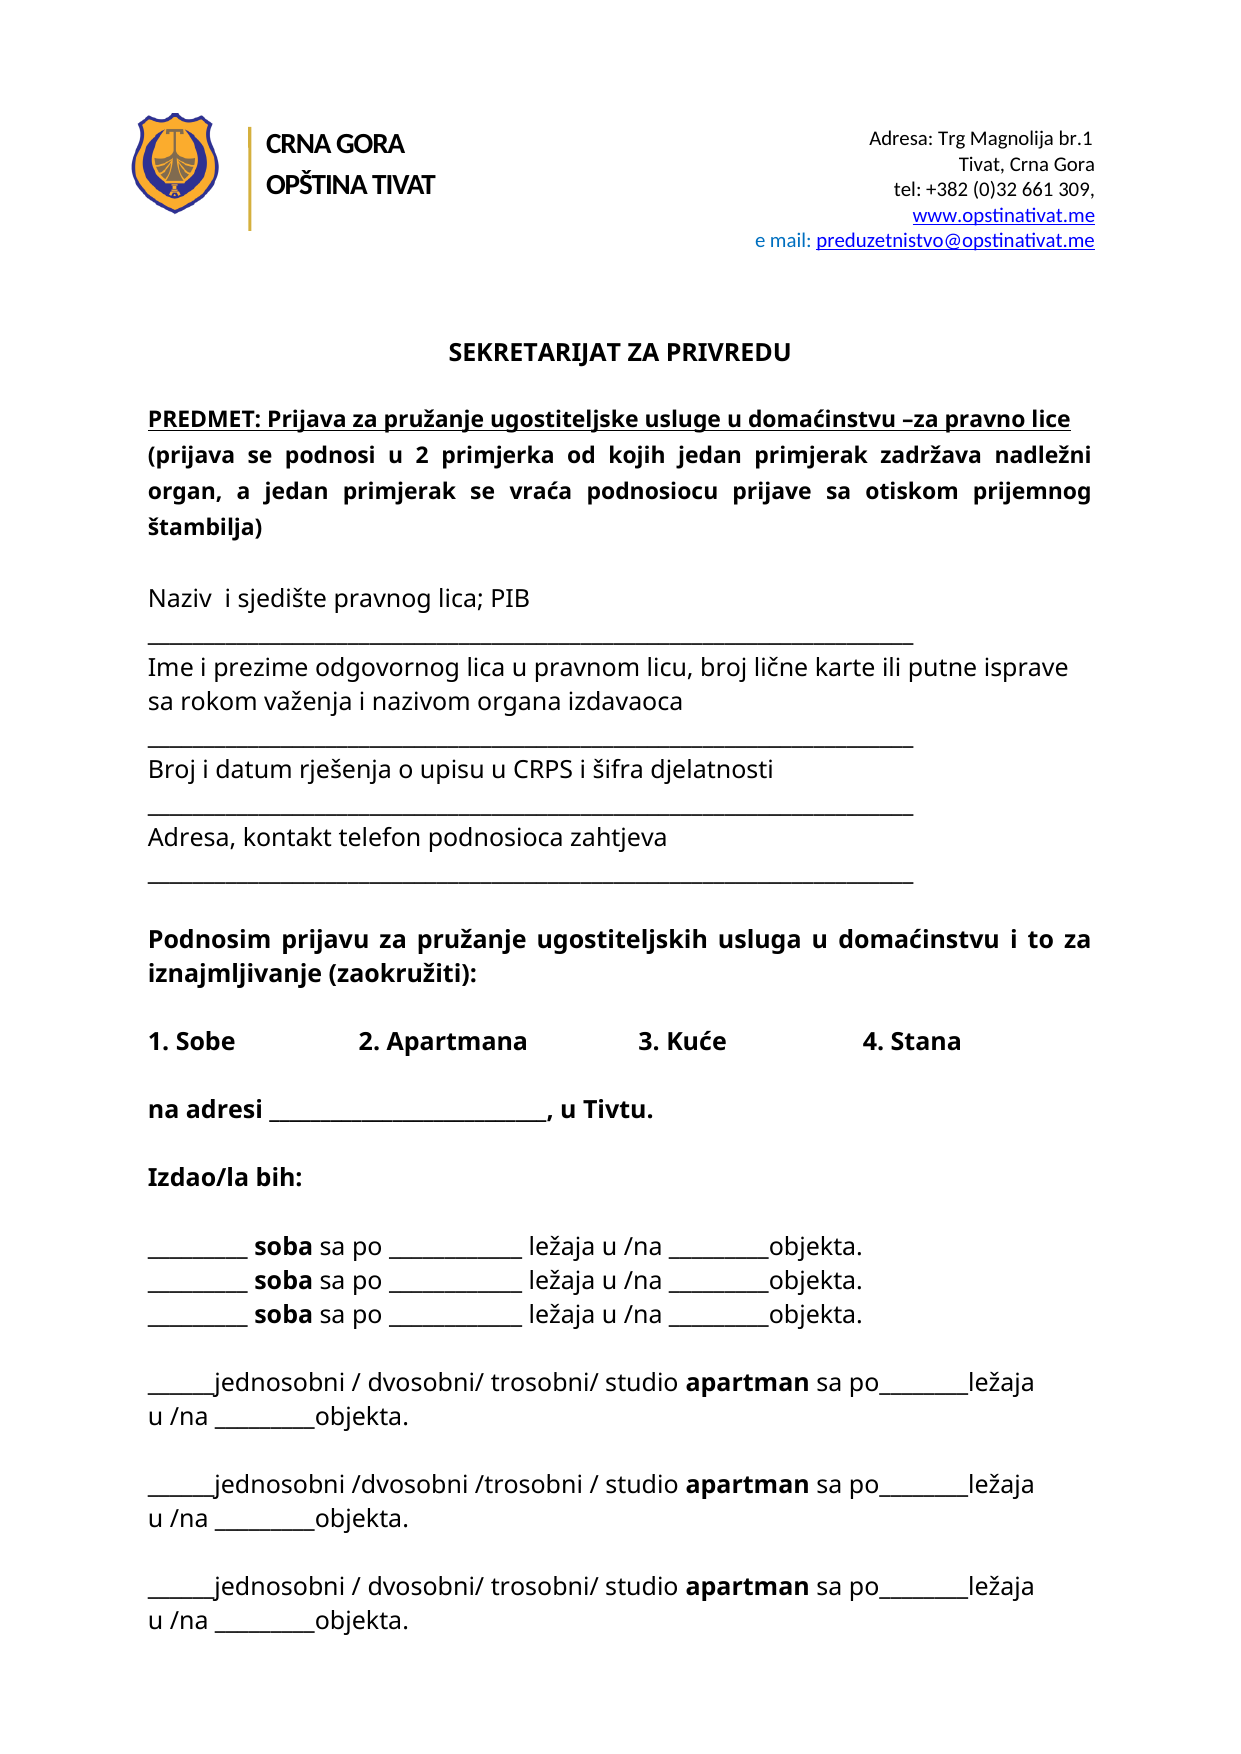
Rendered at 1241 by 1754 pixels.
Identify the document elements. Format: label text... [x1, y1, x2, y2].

text ______jednosobni / dvosobni/ trosobni/ studio apartman sa po________ležaja [148, 1364, 1092, 1398]
text _____________________________________________________________________ [148, 785, 1092, 819]
text u /na _________objekta. [148, 1603, 1092, 1637]
text Ime i prezime odgovornog lica u pravnom licu, broj lične karte ili putne isprave sa rokom važenja i nazivom organa izdavaoca [148, 649, 1092, 717]
text _________ soba sa po ____________ ležaja u /na _________objekta. [148, 1228, 1092, 1262]
text _____________________________________________________________________ [148, 717, 1092, 751]
text u /na _________objekta. [148, 1501, 1092, 1535]
text PREDMET: Prijava za pružanje ugostiteljske usluge u domaćinstvu –za pravno lice [148, 403, 1092, 434]
text na adresi ___________________________, u Tivtu. [148, 1092, 1092, 1126]
text SEKRETARIJAT ZA PRIVREDU [148, 335, 1092, 369]
text Adresa, kontakt telefon podnosioca zahtjeva [148, 819, 1092, 853]
text Izdao/la bih: [148, 1160, 1092, 1194]
text (prijava se podnosi u 2 primjerka od kojih jedan primjerak zadržava nadležni organ, a jedan primjerak se vraća podnosiocu prijave sa otiskom prijemnog štambilja) [148, 439, 1092, 542]
text _____________________________________________________________________ [148, 853, 1092, 888]
text Naziv i sjedište pravnog lica; PIB _____________________________________________________________________ [148, 581, 1092, 649]
text ______jednosobni / dvosobni/ trosobni/ studio apartman sa po________ležaja [148, 1569, 1092, 1603]
text Broj i datum rješenja o upisu u CRPS i šifra djelatnosti [148, 751, 1092, 785]
text _________ soba sa po ____________ ležaja u /na _________objekta. [148, 1262, 1092, 1296]
text _________ soba sa po ____________ ležaja u /na _________objekta. [148, 1296, 1092, 1330]
text 1. Sobe 2. Apartmana 3. Kuće 4. Stana [148, 1024, 1092, 1058]
picture [116, 113, 234, 216]
text ______jednosobni /dvosobni /trosobni / studio apartman sa po________ležaja [148, 1467, 1092, 1501]
text u /na _________objekta. [148, 1398, 1092, 1433]
text Podnosim prijavu za pružanje ugostiteljskih usluga u domaćinstvu i to za iznajmljivanje (zaokružiti): [148, 922, 1092, 990]
